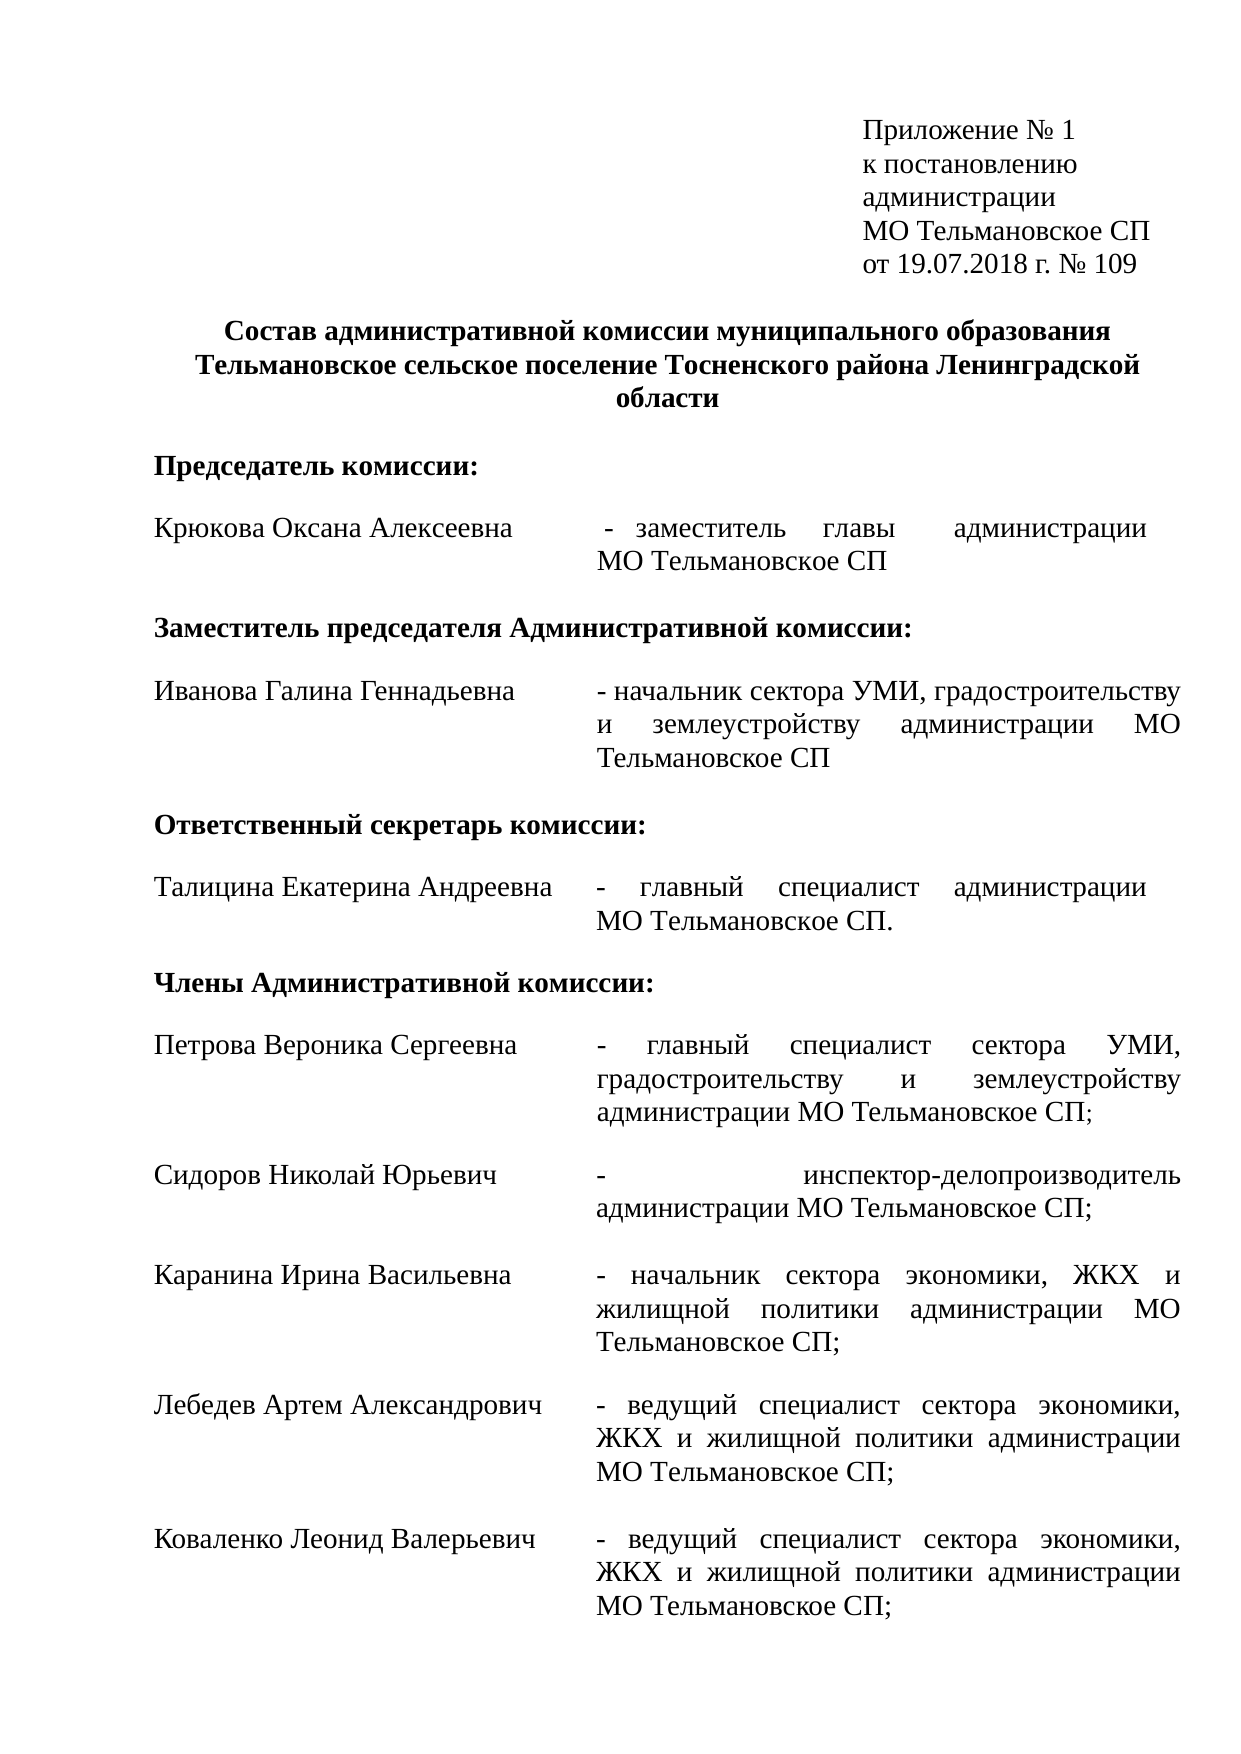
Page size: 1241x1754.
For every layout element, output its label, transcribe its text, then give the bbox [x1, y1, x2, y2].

text Приложение № 1 [596, 112, 1181, 146]
text к постановлению [153, 146, 1181, 179]
subtitle Состав административной комиссии муниципального образования Тельмановское сельское поселение Тосненского района Ленинградской области [153, 313, 1181, 414]
text Петрова Вероника Сергеевна - главный специалист сектора УМИ, градостроительству и землеустройству администрации МО Тельмановское СП; [153, 1027, 1181, 1128]
text МО Тельмановское СП [862, 213, 1181, 246]
text Сидоров Николай Юрьевич - инспектор-делопроизводитель администрации МО Тельмановское СП; [153, 1157, 1181, 1224]
text от 19.07.2018 г. № 109 [153, 246, 1181, 280]
subtitle Лебедев Артем Александрович - ведущий специалист сектора экономики, ЖКХ и жилищной политики администрации МО Тельмановское СП; [153, 1387, 1181, 1487]
subtitle Заместитель председателя Административной комиссии: [153, 611, 1181, 644]
subtitle Председатель комиссии: [153, 448, 1181, 481]
subtitle Члены Административной комиссии: [153, 965, 1181, 999]
text Иванова Галина Геннадьевна - начальник сектора УМИ, градостроительству и землеустройству администрации МО Тельмановское СП [153, 673, 1181, 773]
subtitle Ответственный секретарь комиссии: [153, 807, 1181, 841]
subtitle Талицина Екатерина Андреевна - главный специалист администрации МО Тельмановское СП. [153, 869, 1181, 936]
text Коваленко Леонид Валерьевич - ведущий специалист сектора экономики, ЖКХ и жилищной политики администрации МО Тельмановское СП; [153, 1521, 1181, 1622]
subtitle Каранина Ирина Васильевна - начальник сектора экономики, ЖКХ и жилищной политики администрации МО Тельмановское СП; [153, 1257, 1181, 1358]
subtitle Крюкова Оксана Алексеевна - заместитель главы администрации МО Тельмановское СП [153, 510, 1181, 577]
text администрации [862, 179, 1181, 213]
